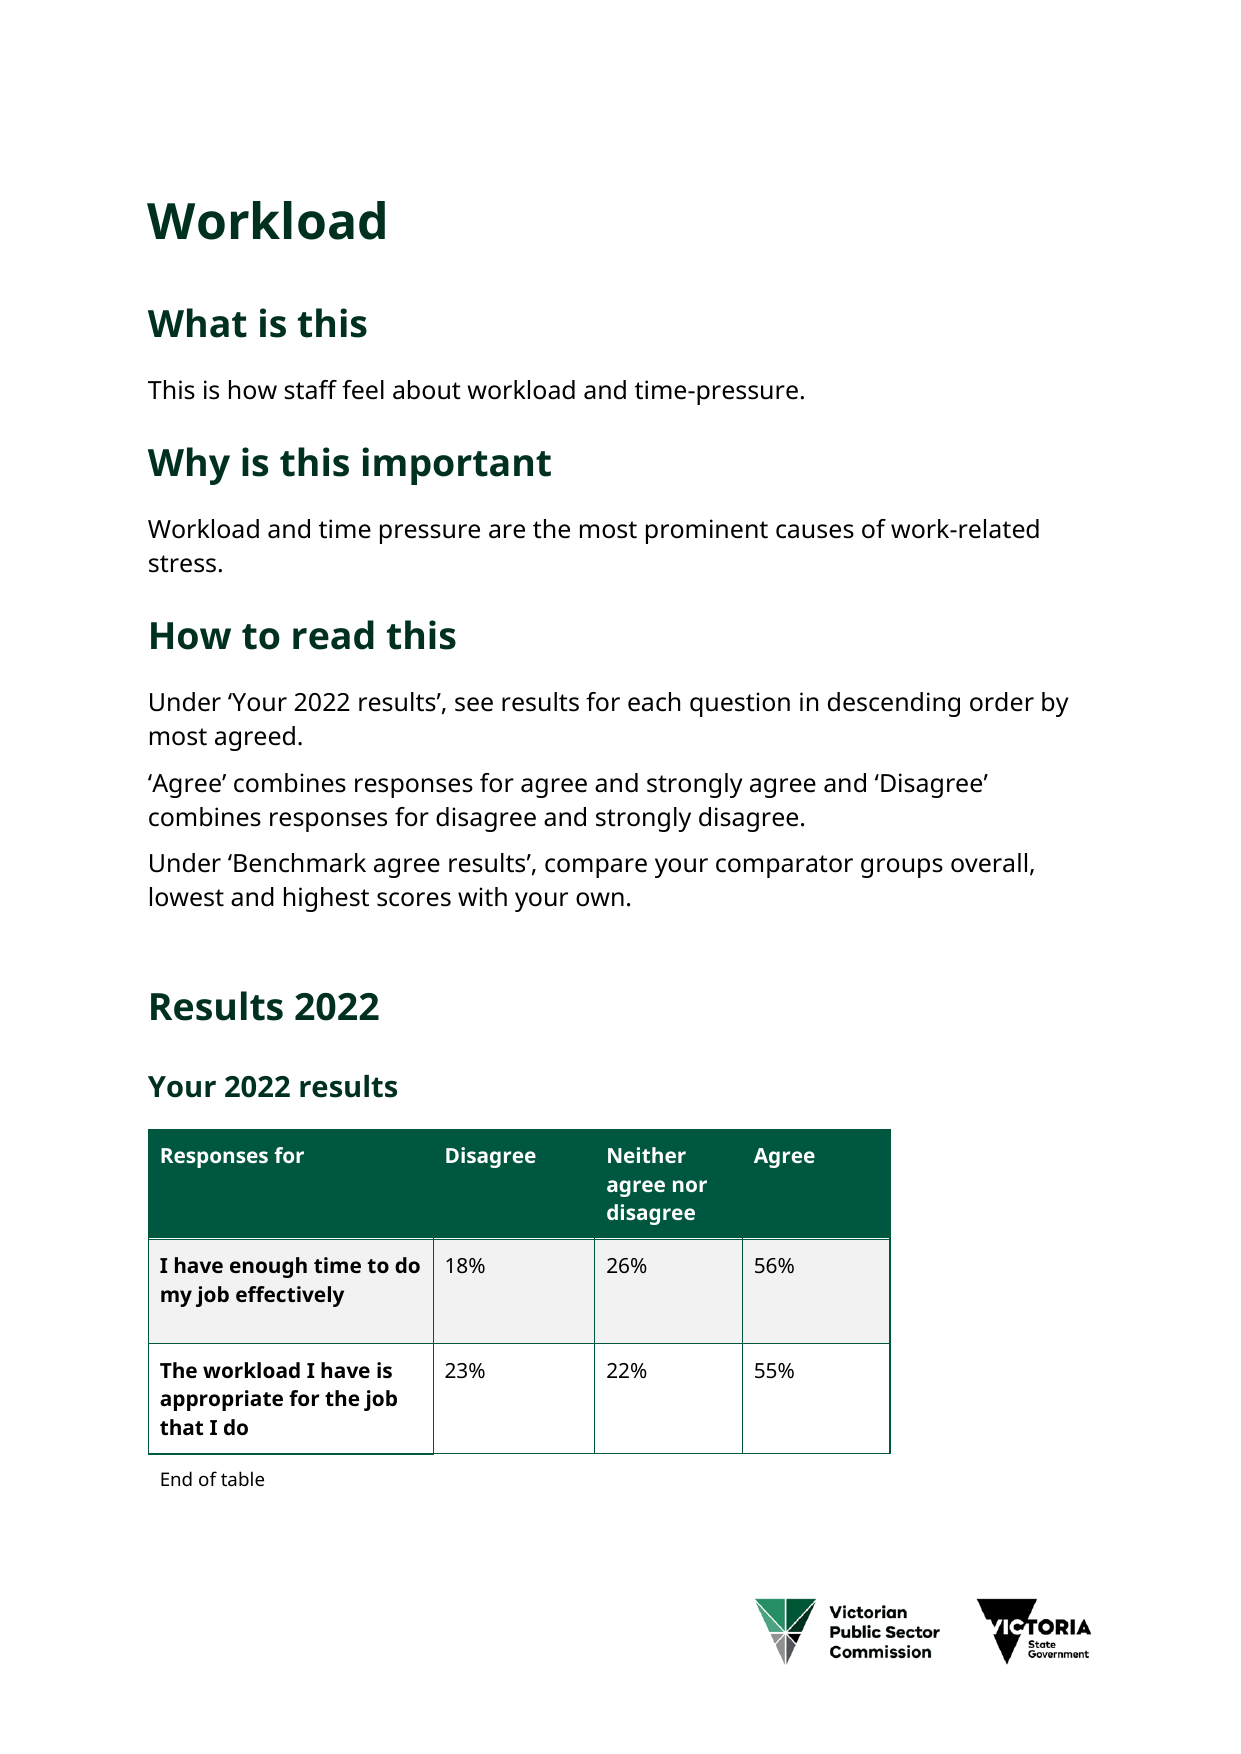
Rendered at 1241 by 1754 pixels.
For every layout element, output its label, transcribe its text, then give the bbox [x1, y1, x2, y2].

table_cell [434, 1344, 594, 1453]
subtitle What is this [148, 297, 1092, 348]
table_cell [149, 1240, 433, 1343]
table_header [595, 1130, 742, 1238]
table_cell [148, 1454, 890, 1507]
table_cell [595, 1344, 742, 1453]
subtitle Results 2022 [148, 980, 1092, 1031]
subtitle Your 2022 results [148, 1066, 1092, 1106]
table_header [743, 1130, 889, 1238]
text Under ‘Your 2022 results’, see results for each question in descending order by most agreed. [148, 685, 1092, 753]
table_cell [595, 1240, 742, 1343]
text Under ‘Benchmark agree results’, compare your comparator groups overall, lowest and highest scores with your own. [148, 846, 1092, 914]
subtitle Why is this important [148, 436, 1092, 487]
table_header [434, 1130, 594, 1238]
subtitle How to read this [148, 609, 1092, 660]
picture [754, 1598, 1093, 1666]
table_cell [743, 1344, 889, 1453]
text This is how staff feel about workload and time-pressure. [148, 373, 1092, 407]
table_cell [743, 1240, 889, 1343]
text Workload and time pressure are the most prominent causes of work-related stress. [148, 512, 1092, 580]
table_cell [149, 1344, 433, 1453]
subtitle Workload [148, 186, 1092, 254]
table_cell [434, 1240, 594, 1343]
text ‘Agree’ combines responses for agree and strongly agree and ‘Disagree’ combines responses for disagree and strongly disagree. [148, 766, 1092, 834]
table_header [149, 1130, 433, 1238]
